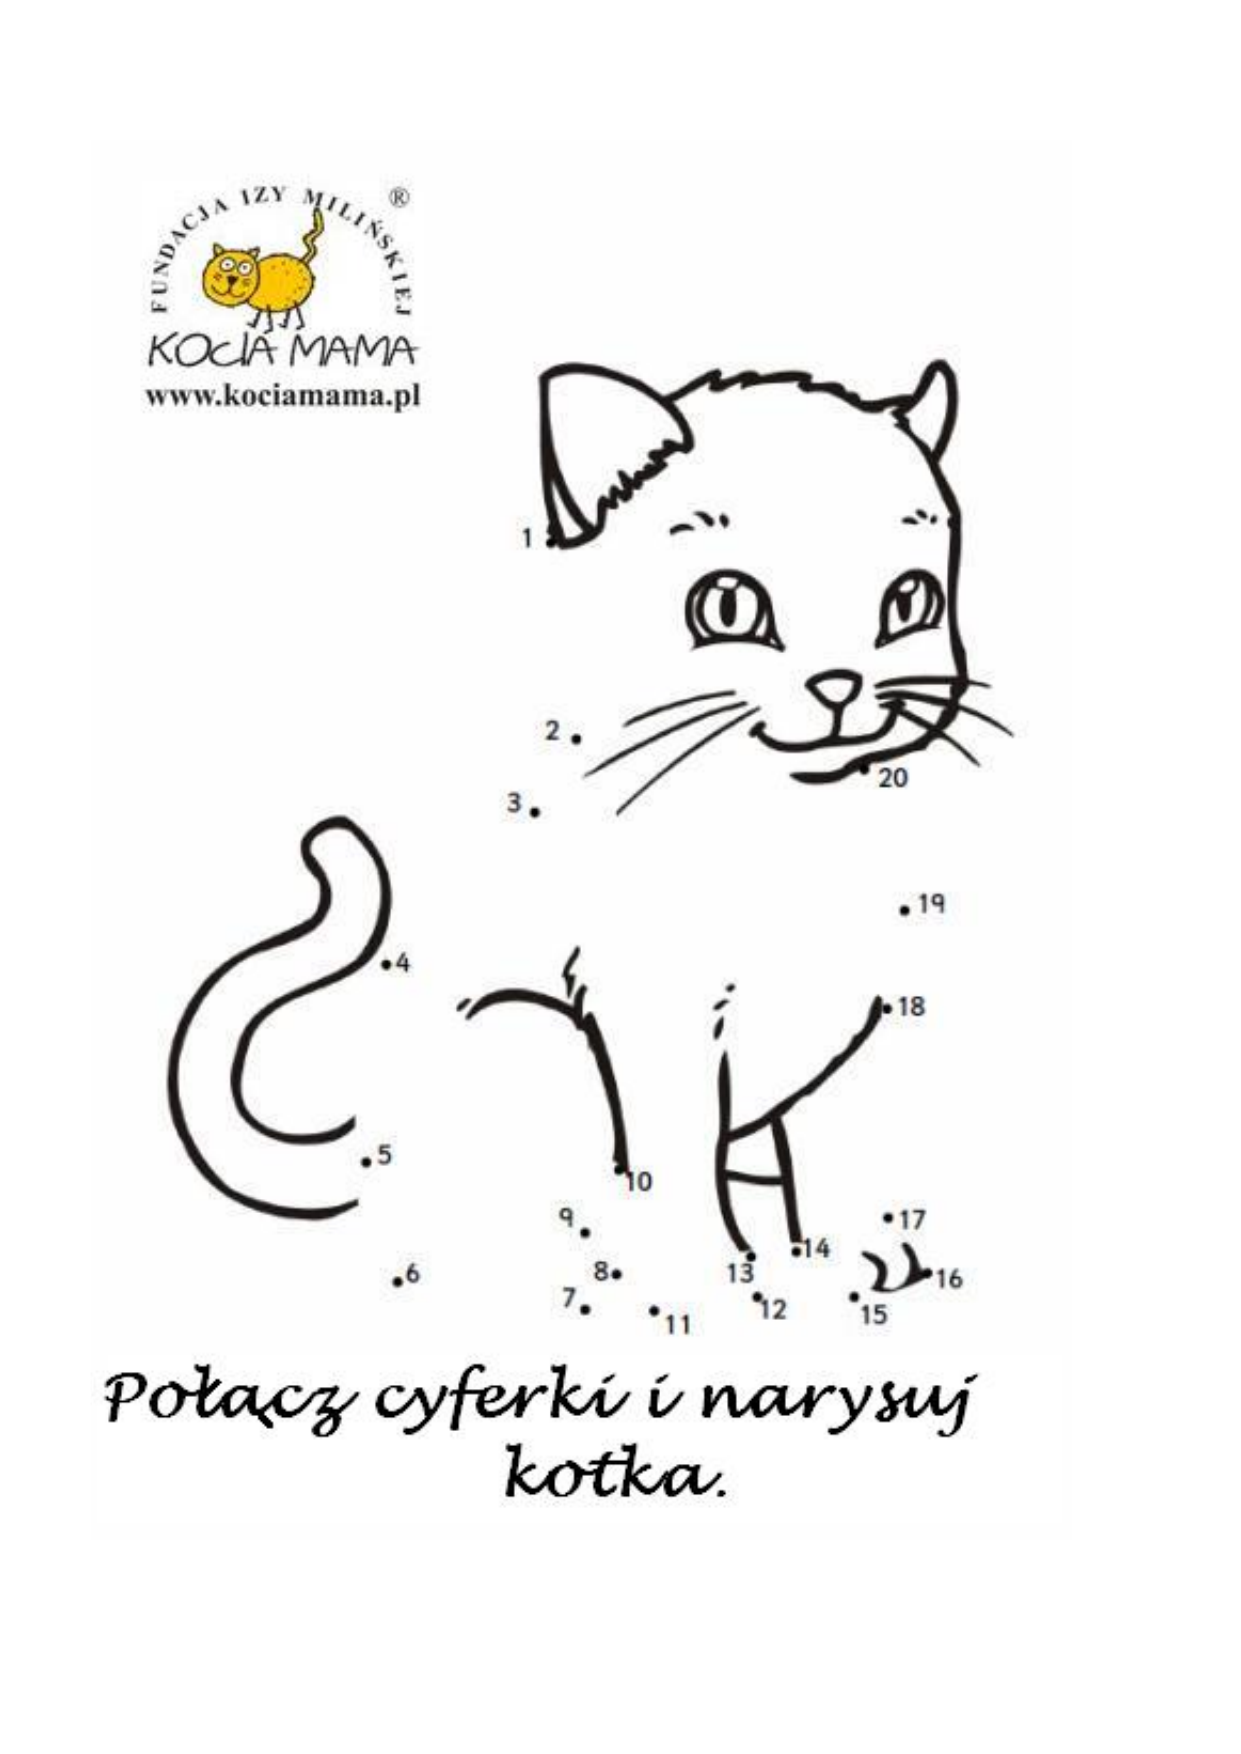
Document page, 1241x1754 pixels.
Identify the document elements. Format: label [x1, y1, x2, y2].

picture [90, 140, 1072, 1540]
